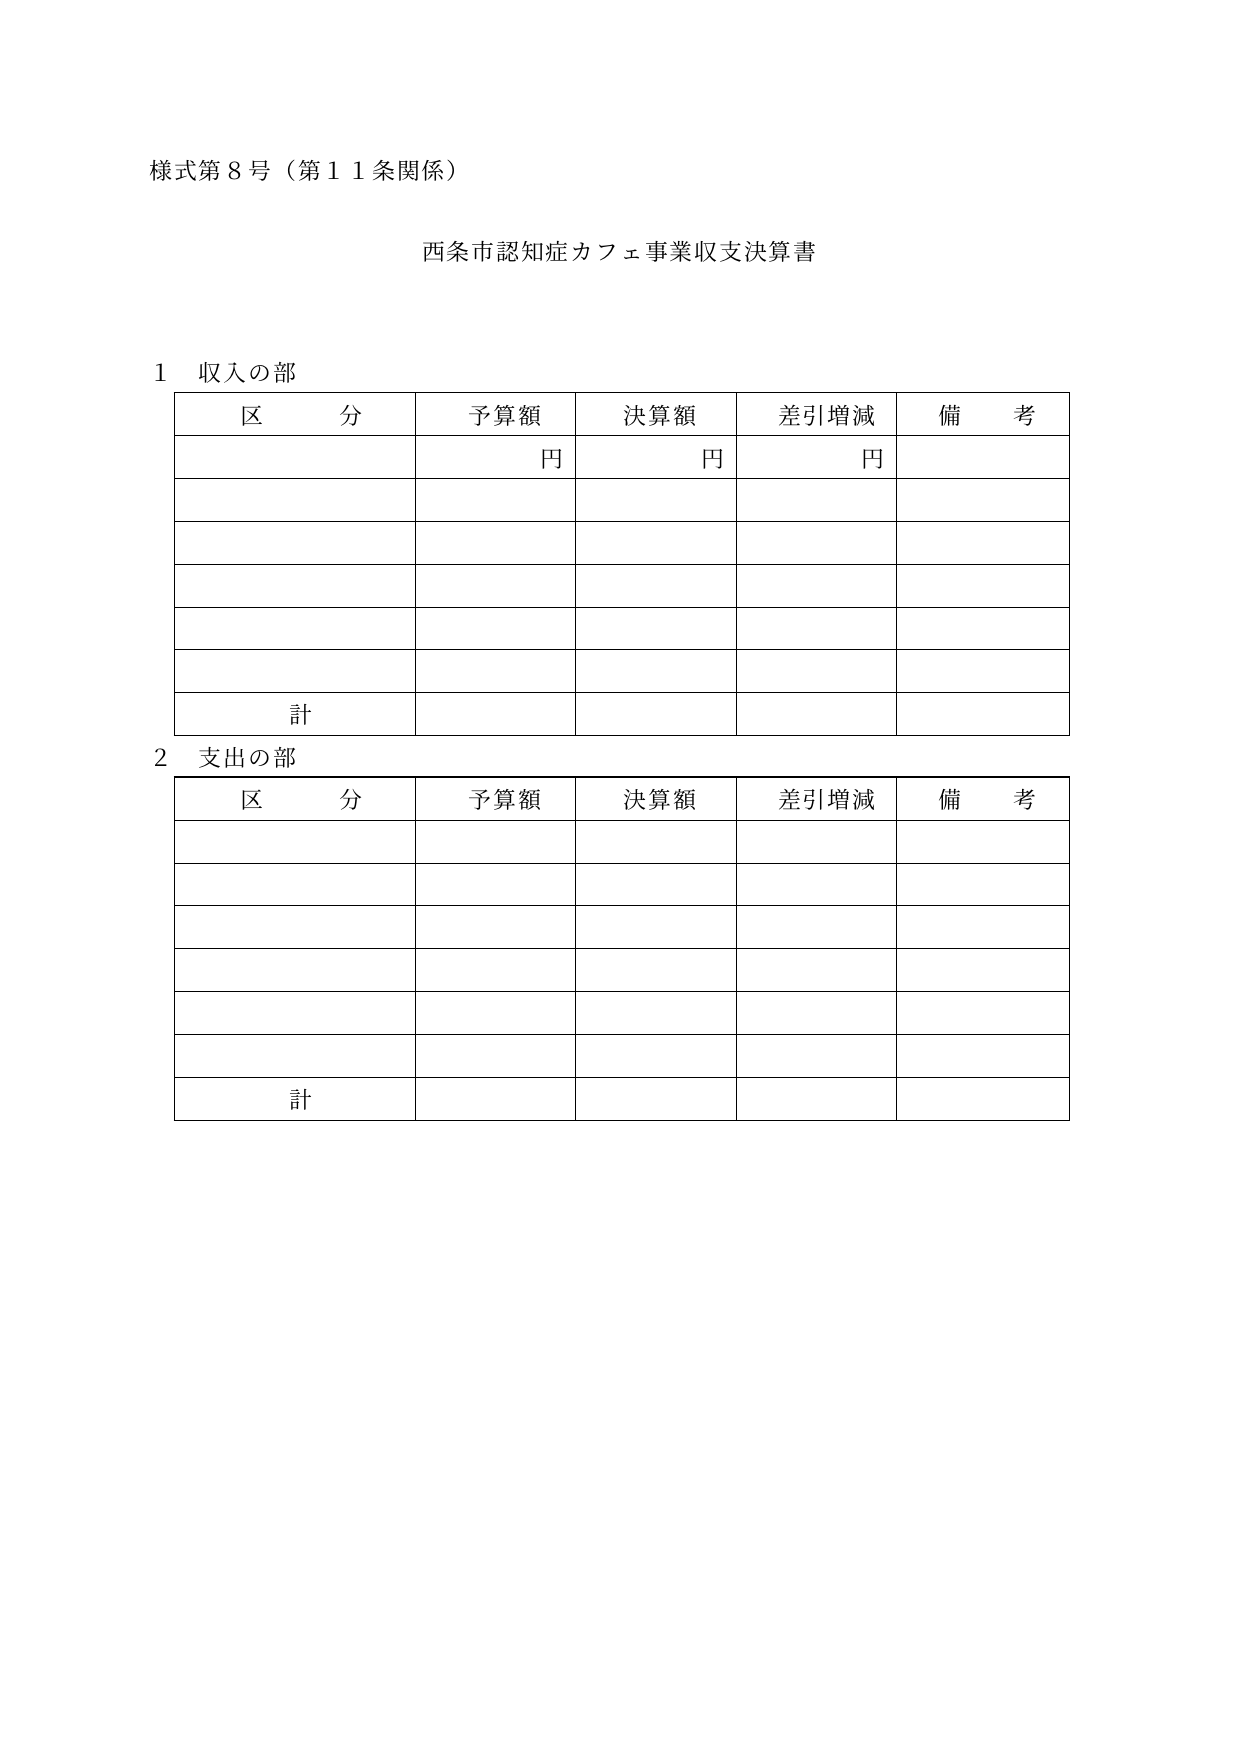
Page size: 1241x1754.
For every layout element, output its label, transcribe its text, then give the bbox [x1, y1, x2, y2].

table_cell [175, 992, 415, 1034]
table_cell 円 [416, 436, 575, 478]
table_cell [416, 693, 575, 735]
table_cell [175, 608, 415, 649]
text １ 収入の部 [149, 352, 1091, 392]
table_header 区 分 [175, 393, 415, 435]
text 様式第８号（第１１条関係） [149, 149, 1091, 190]
table_header 差引増減 [737, 778, 896, 820]
table_header 予算額 [416, 393, 575, 435]
table_cell [576, 522, 736, 564]
table_cell [175, 650, 415, 692]
table_cell [737, 864, 896, 905]
table_cell [897, 821, 1069, 863]
table_cell [175, 479, 415, 521]
table_cell [416, 1035, 575, 1077]
table_cell [897, 906, 1069, 948]
table_cell [737, 522, 896, 564]
table_cell [576, 864, 736, 905]
table_cell [897, 522, 1069, 564]
table_cell [576, 992, 736, 1034]
table_cell [576, 608, 736, 649]
table_cell [897, 650, 1069, 692]
table_cell [897, 992, 1069, 1034]
table_cell [576, 1035, 736, 1077]
table_cell [416, 821, 575, 863]
table_cell [737, 992, 896, 1034]
table_cell [175, 436, 415, 478]
table_cell [737, 608, 896, 649]
table_cell [576, 906, 736, 948]
table_cell [416, 992, 575, 1034]
table_cell [576, 693, 736, 735]
table_header 備 考 [897, 393, 1069, 435]
table_cell [737, 1035, 896, 1077]
table_cell [175, 565, 415, 607]
table_cell [416, 608, 575, 649]
table_cell [175, 1035, 415, 1077]
table_cell [416, 479, 575, 521]
table_cell [737, 949, 896, 991]
table_cell [737, 650, 896, 692]
table_cell [416, 864, 575, 905]
table_cell [175, 864, 415, 905]
table_cell [897, 608, 1069, 649]
table_cell [737, 693, 896, 735]
table_cell [737, 1078, 896, 1119]
table_cell [897, 1078, 1069, 1119]
table_cell 計 [175, 693, 415, 735]
table_cell [416, 1078, 575, 1119]
table_cell 円 [737, 436, 896, 478]
text 西条市認知症カフェ事業収支決算書 [149, 230, 1091, 271]
table_cell [175, 522, 415, 564]
table_cell [576, 479, 736, 521]
table_cell [576, 1078, 736, 1119]
table_header 備 考 [897, 778, 1069, 820]
table_cell [416, 565, 575, 607]
table_cell [416, 522, 575, 564]
table_cell [897, 864, 1069, 905]
table_header 区 分 [175, 778, 415, 820]
table_cell [576, 821, 736, 863]
table_cell [897, 436, 1069, 478]
table_cell [576, 650, 736, 692]
table_cell [897, 1035, 1069, 1077]
text ２ 支出の部 [149, 736, 1091, 776]
table_cell [737, 821, 896, 863]
table_header 決算額 [576, 778, 736, 820]
table_cell 計 [175, 1078, 415, 1119]
table_cell [737, 906, 896, 948]
table_cell [416, 949, 575, 991]
table_cell [737, 479, 896, 521]
table_header 予算額 [416, 778, 575, 820]
table_cell [737, 565, 896, 607]
table_cell [576, 565, 736, 607]
table_cell [897, 693, 1069, 735]
table_cell [175, 906, 415, 948]
table_cell [175, 949, 415, 991]
table_cell [897, 565, 1069, 607]
table_cell [897, 479, 1069, 521]
table_cell [897, 949, 1069, 991]
table_cell [576, 949, 736, 991]
table_cell [416, 650, 575, 692]
table_cell 円 [576, 436, 736, 478]
table_header 差引増減 [737, 393, 896, 435]
table_header 決算額 [576, 393, 736, 435]
table_cell [175, 821, 415, 863]
table_cell [416, 906, 575, 948]
